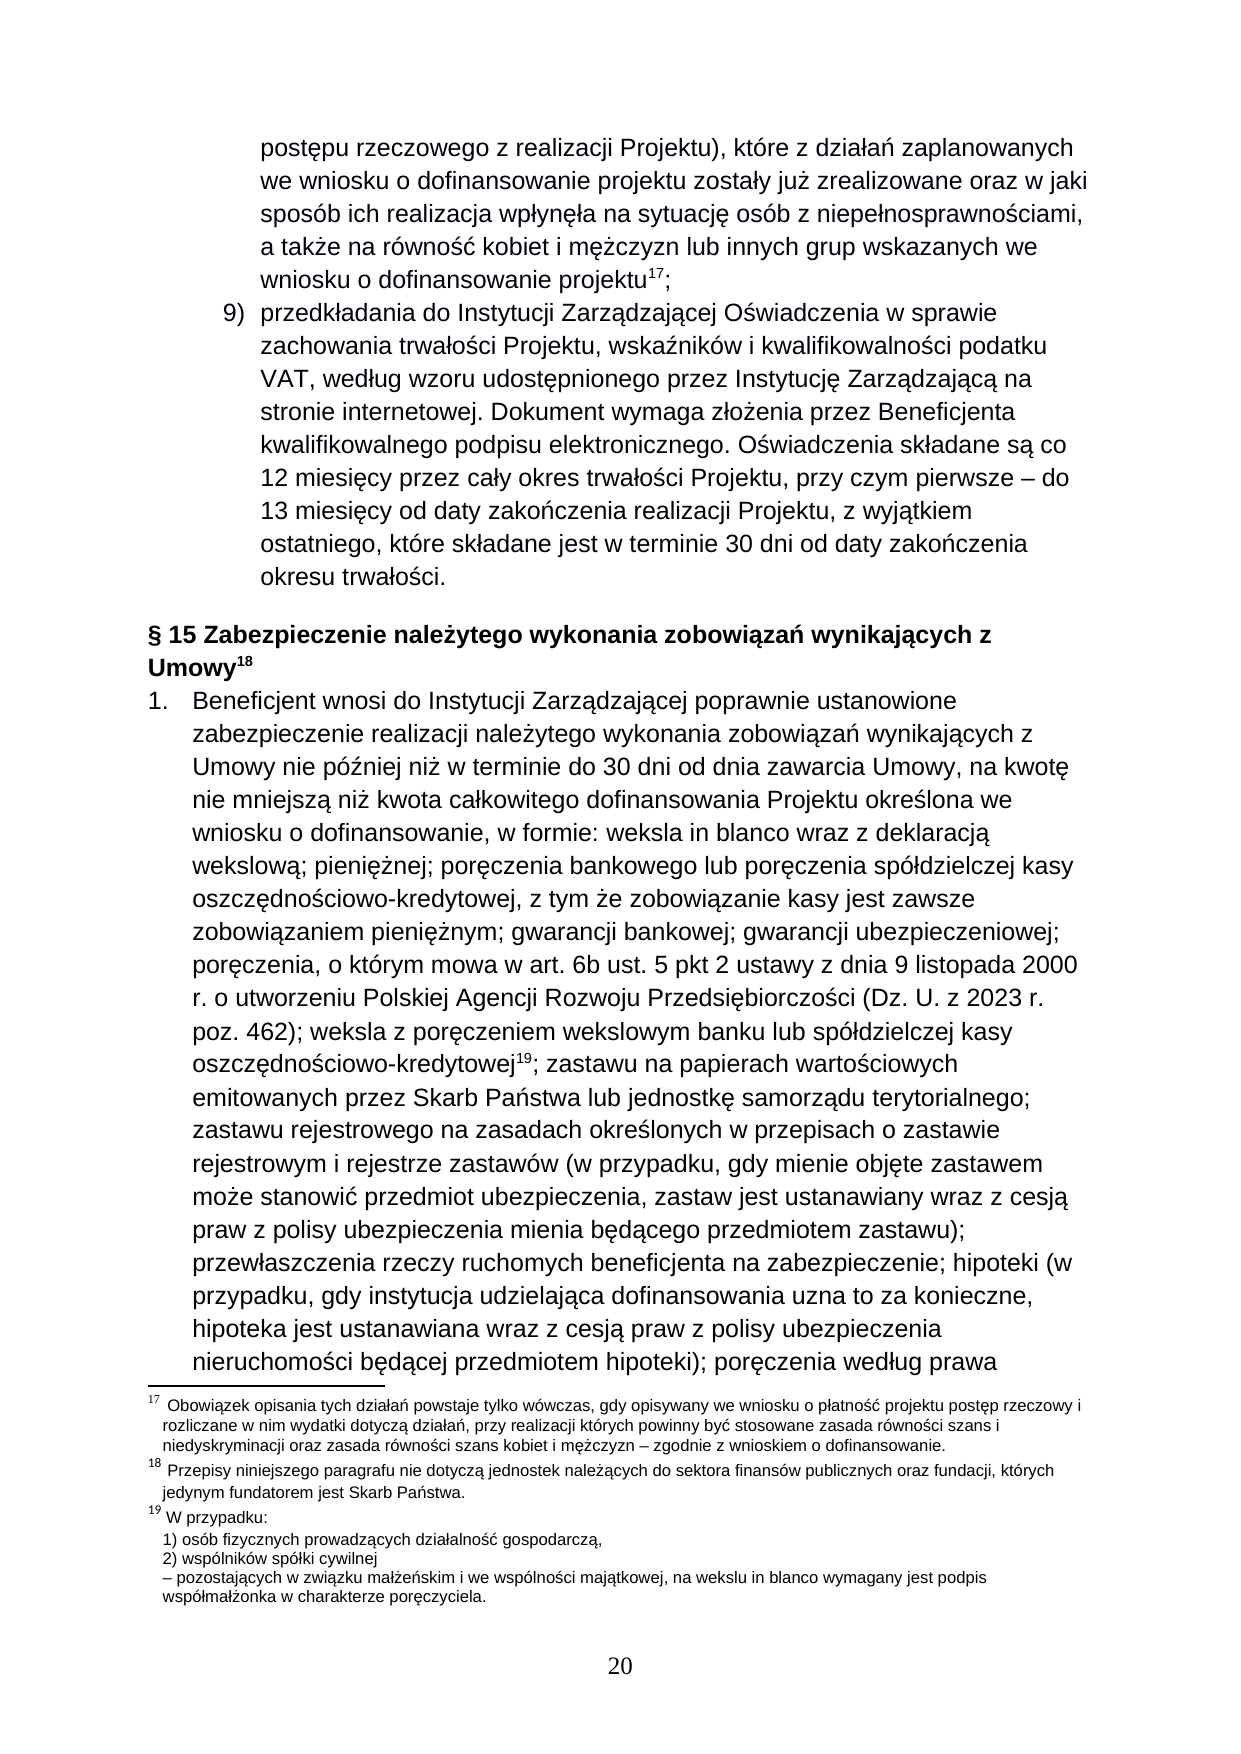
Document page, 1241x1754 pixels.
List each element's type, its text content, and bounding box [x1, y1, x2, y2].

subtitle § 15 Zabezpieczenie należytego wykonania zobowiązań wynikających z Umowy [148, 620, 1093, 682]
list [223, 133, 1093, 294]
list przedkładania do Instytucji Zarządzającej Oświadczenia w sprawie zachowania trwałości Projektu, wskaźników i kwalifikowalności podatku VAT, według wzoru udostępnionego przez Instytucję Zarządzającą na stronie internetowej. Dokument wymaga złożenia przez Beneficjenta kwalifikowalnego podpisu elektronicznego. Oświadczenia składane są co 12 miesięcy przez cały okres trwałości Projektu, przy czym pierwsze – do 13 miesięcy od daty zakończenia realizacji Projektu, z wyjątkiem ostatniego, które składane jest w terminie 30 dni od daty zakończenia okresu trwałości. [223, 298, 1093, 591]
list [148, 686, 1093, 1375]
